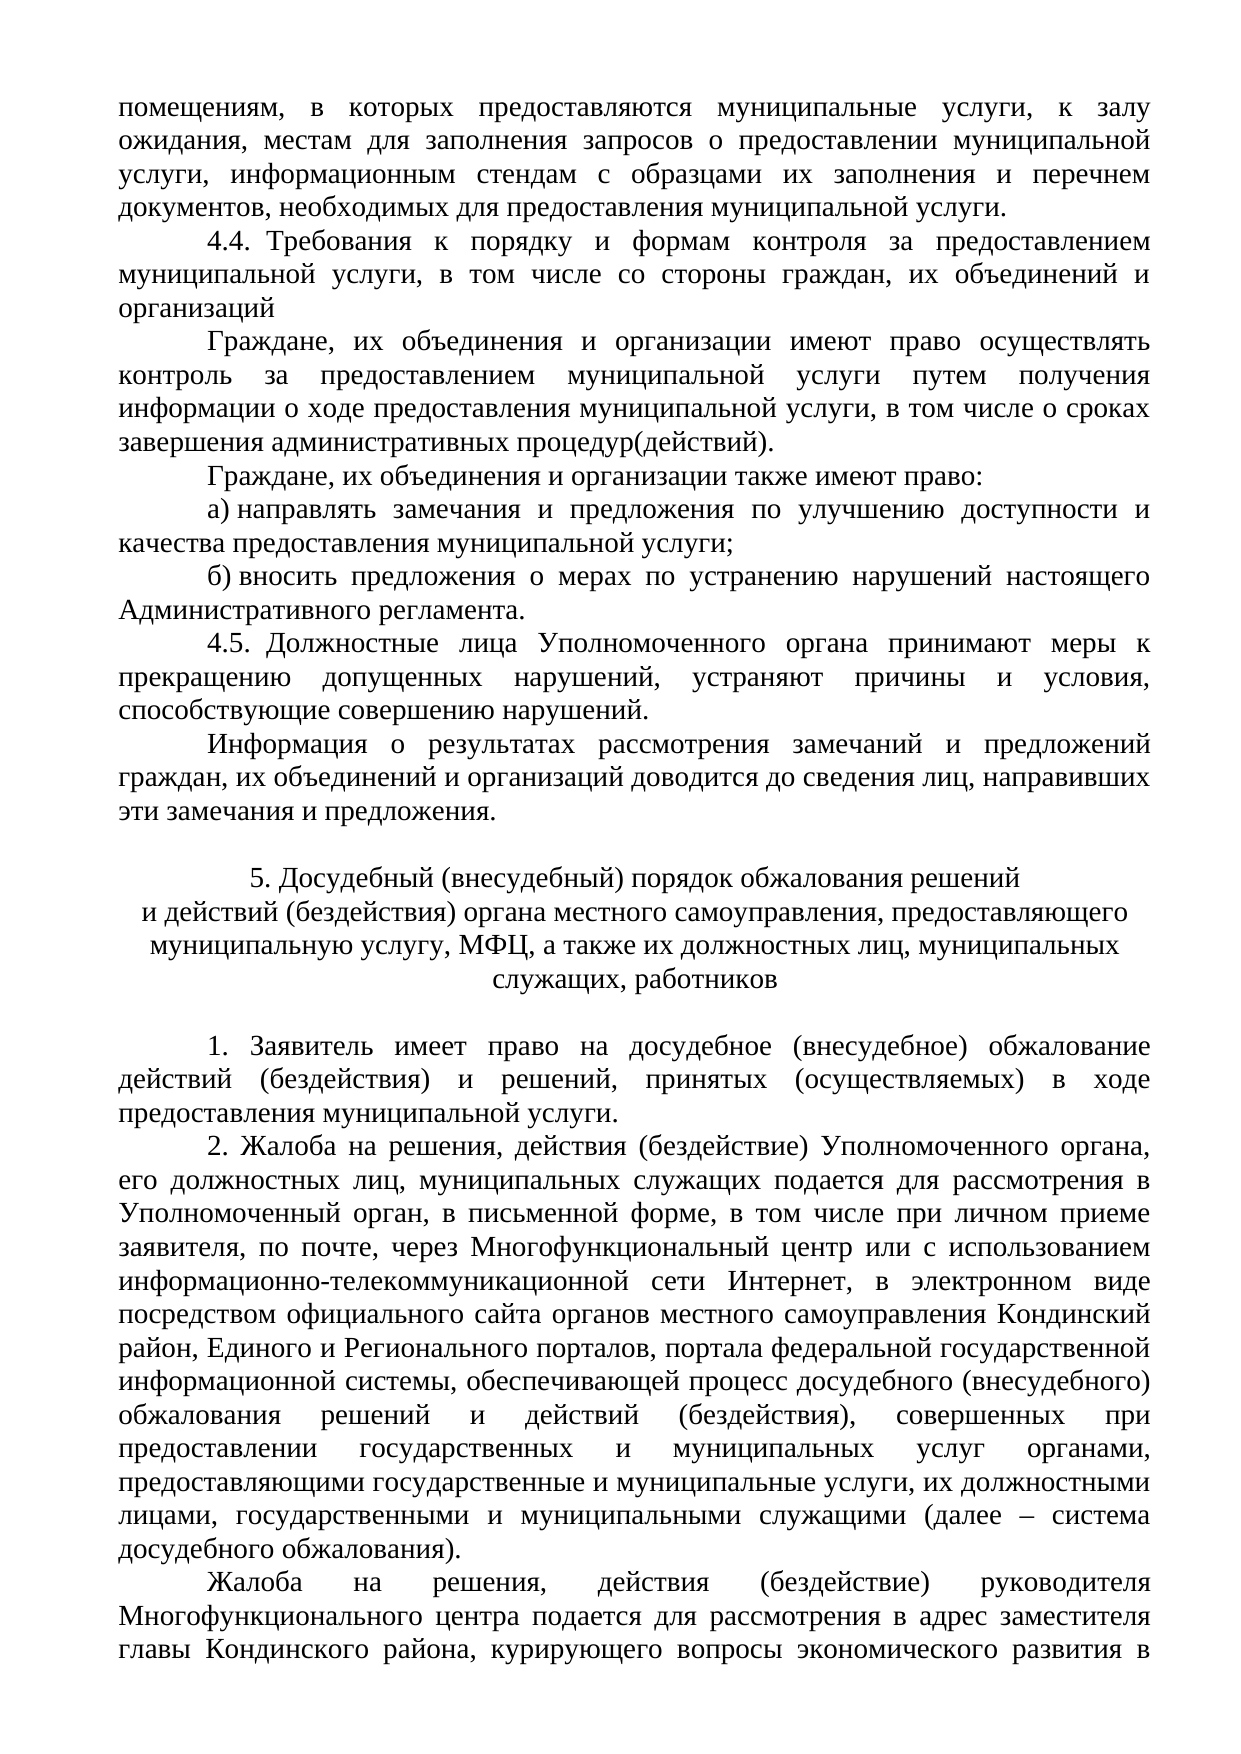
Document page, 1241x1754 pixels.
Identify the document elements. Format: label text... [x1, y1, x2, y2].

text 2. Жалоба на решения, действия (бездействие) Уполномоченного органа, его должностных лиц, муниципальных служащих подается для рассмотрения в Уполномоченный орган, в письменной форме, в том числе при личном приеме заявителя, по почте, через Многофункциональный центр или с использованием информационно-телекоммуникационной сети Интернет, в электронном виде посредством официального сайта органов местного самоуправления Кондинский район, Единого и Регионального порталов, портала федеральной государственной информационной системы, обеспечивающей процесс досудебного (внесудебного) обжалования решений и действий (бездействия), совершенных при предоставлении государственных и муниципальных услуг органами, предоставляющими государственные и муниципальные услуги, их должностными лицами, государственными и муниципальными служащими (далее – система досудебного обжалования). [118, 1128, 1152, 1564]
text 5. Досудебный (внесудебный) порядок обжалования решений [118, 860, 1152, 894]
text а) направлять замечания и предложения по улучшению доступности и качества предоставления муниципальной услуги; [118, 491, 1151, 558]
text и действий (бездействия) органа местного самоуправления, предоставляющего муниципальную услугу, МФЦ, а также их должностных лиц, муниципальных служащих, работников [118, 894, 1152, 994]
text 1. Заявитель имеет право на досудебное (внесудебное) обжалование действий (бездействия) и решений, принятых (осуществляемых) в ходе предоставления муниципальной услуги. [118, 1028, 1152, 1128]
text б) вносить предложения о мерах по устранению нарушений настоящего Административного регламента. [118, 558, 1151, 625]
list Граждане, их объединения и организации имеют право осуществлять контроль за предоставлением муниципальной услуги путем получения информации о ходе предоставления муниципальной услуги, в том числе о сроках завершения административных процедур(действий). [118, 323, 1151, 458]
list Должностные лица Уполномоченного органа принимают меры к прекращению допущенных нарушений, устраняют причины и условия, способствующие совершению нарушений. [118, 625, 1151, 726]
text Информация о результатах рассмотрения замечаний и предложений граждан, их объединений и организаций доводится до сведения лиц, направивших эти замечания и предложения. [118, 726, 1151, 827]
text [118, 1564, 1152, 1665]
text Граждане, их объединения и организации также имеют право: [118, 458, 1151, 491]
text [118, 89, 1152, 223]
list Требования к порядку и формам контроля за предоставлением муниципальной услуги, в том числе со стороны граждан, их объединений и организаций [118, 223, 1151, 323]
